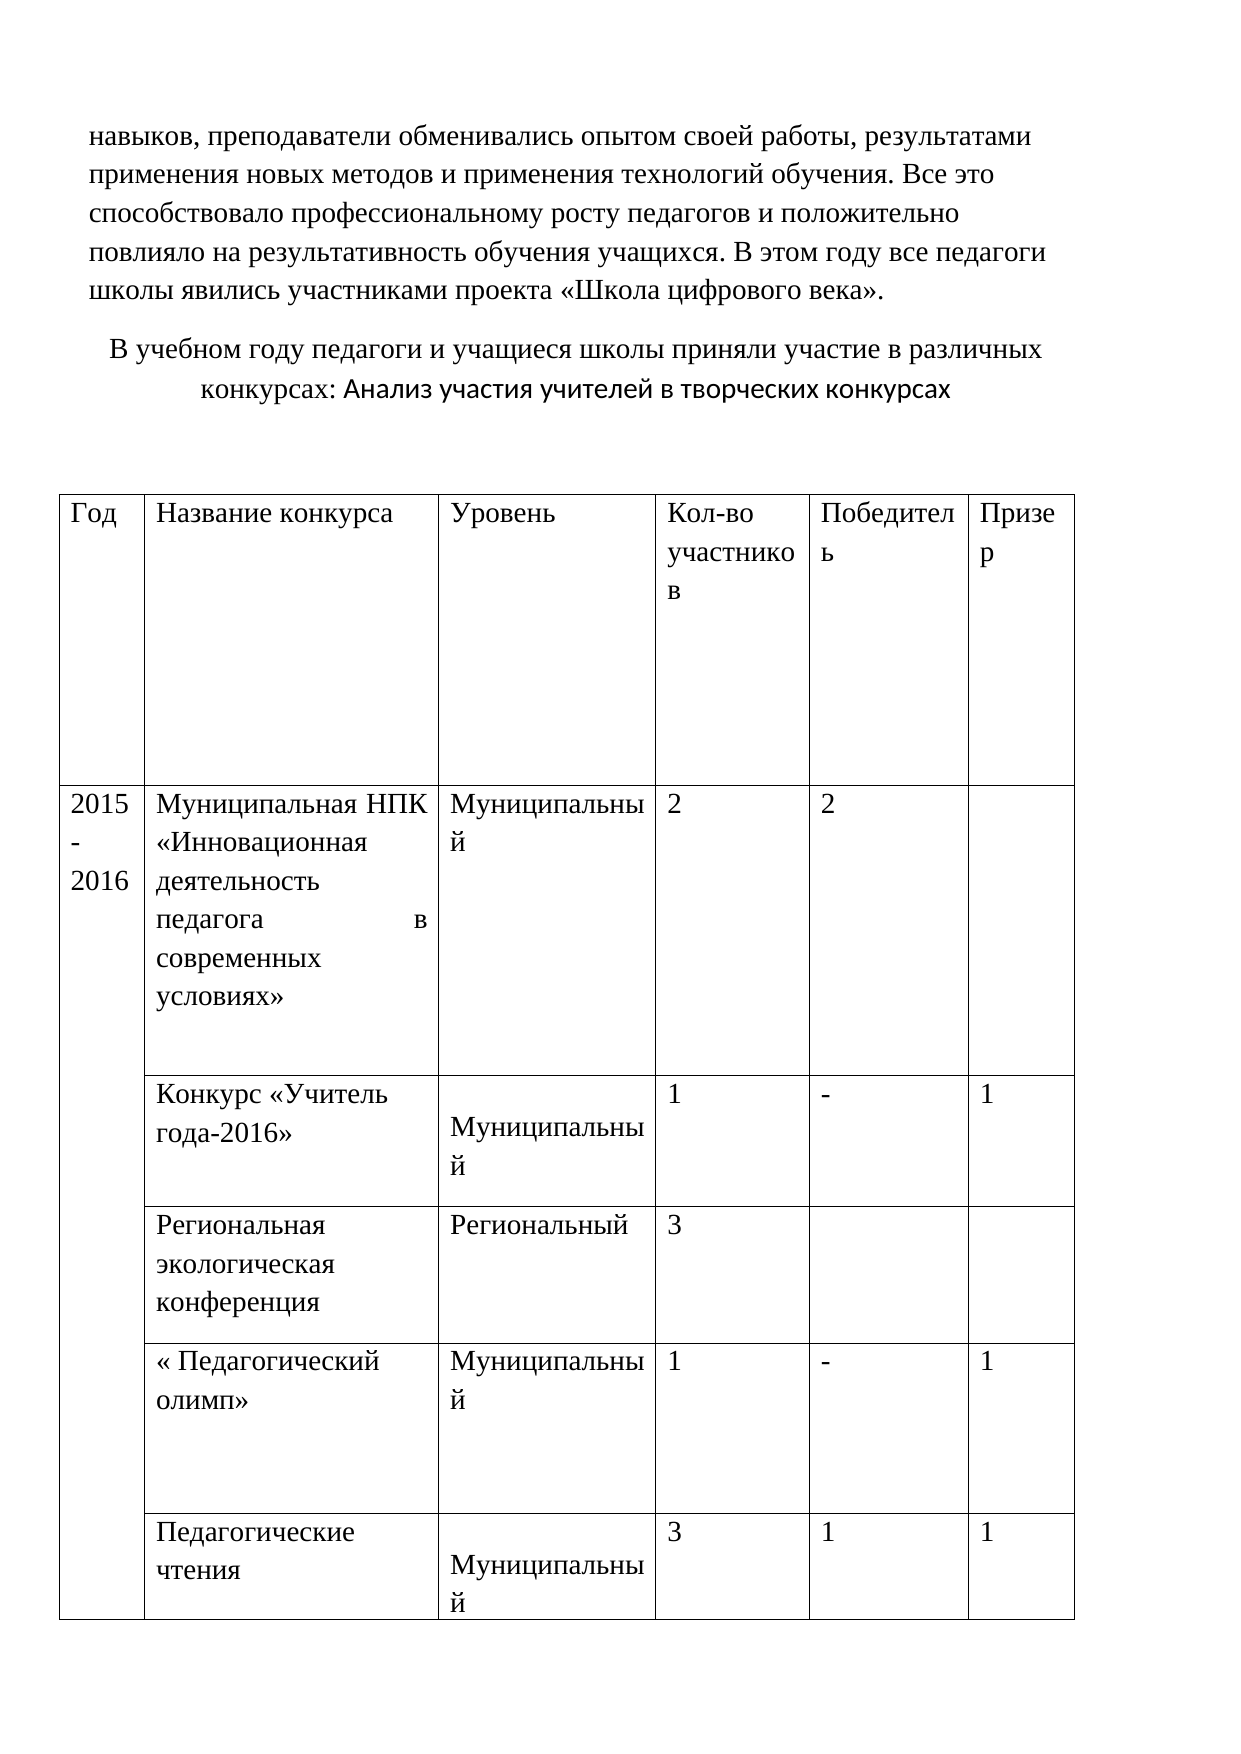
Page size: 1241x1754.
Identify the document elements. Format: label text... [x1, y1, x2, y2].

table_cell [969, 1207, 1074, 1342]
table_cell 1 [656, 1076, 809, 1206]
table_cell Муниципальный [439, 786, 655, 1075]
table_cell Муниципальный [439, 1344, 655, 1513]
table_cell 1 [656, 1344, 809, 1513]
table_cell [810, 1207, 968, 1342]
table_header Кол-во участников [656, 495, 809, 785]
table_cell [145, 1514, 438, 1619]
table_header Победитель [810, 495, 968, 785]
table_cell Муниципальная НПК «Инновационная деятельность педагога в современных условиях» [145, 786, 438, 1075]
table_cell « Педагогический олимп» [145, 1344, 438, 1513]
table_cell - [810, 1344, 968, 1513]
table_cell 1 [969, 1076, 1074, 1206]
table_cell Муниципальный [439, 1076, 655, 1206]
table_cell [969, 786, 1074, 1075]
table_cell 2 [656, 786, 809, 1075]
table_cell 3 [656, 1207, 809, 1342]
table_cell Муниципальный [439, 1514, 655, 1619]
text В учебном году педагоги и учащиеся школы приняли участие в различных конкурсах: Анализ участия учителей в творческих конкурсах [88, 332, 1063, 406]
table_cell 3 [656, 1514, 809, 1619]
table_cell 1 [969, 1344, 1074, 1513]
table_cell 1 [810, 1514, 968, 1619]
table_cell Региональный [439, 1207, 655, 1342]
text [88, 118, 1063, 306]
table_cell - [810, 1076, 968, 1206]
table_cell 1 [969, 1514, 1074, 1619]
table_cell Конкурс «Учитель года-2016» [145, 1076, 438, 1206]
table_header Призер [969, 495, 1074, 785]
table_header Уровень [439, 495, 655, 785]
table_cell Региональная экологическая конференция [145, 1207, 438, 1342]
table_cell 2 [810, 786, 968, 1075]
table_cell 2015-2016 [60, 786, 144, 1619]
table_header Название конкурса [145, 495, 438, 785]
table_header Год [60, 495, 144, 785]
